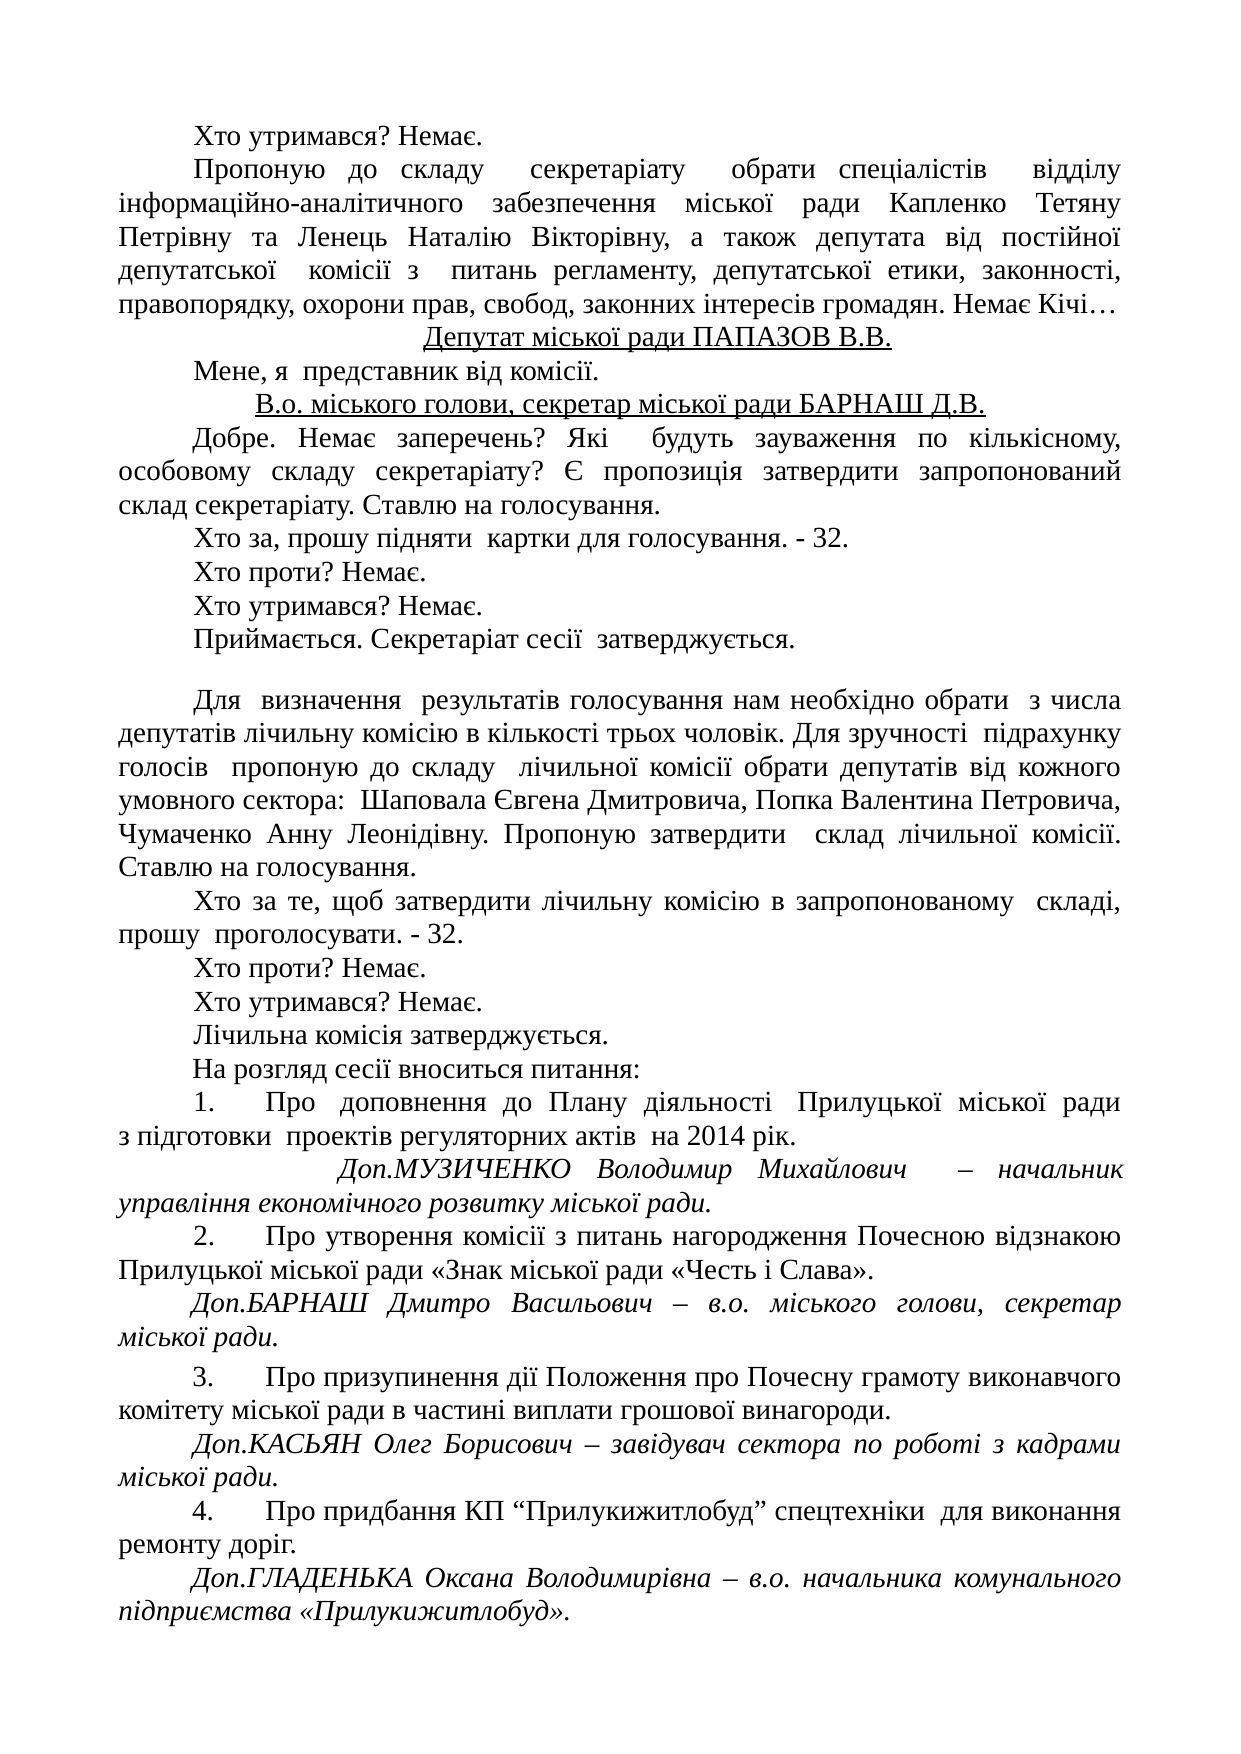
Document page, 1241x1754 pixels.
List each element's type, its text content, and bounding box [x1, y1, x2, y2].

text Доп.БАРНАШ Дмитро Васильович – в.о. міського голови, секретар міської ради. [118, 1286, 1122, 1353]
text Мене, я представник від комісії. [118, 353, 1122, 386]
text Хто утримався? Немає. [118, 118, 1122, 152]
text На розгляд сесії вноситься питання: [118, 1051, 1122, 1084]
list Про придбання КП “Прилукижитлобуд” спецтехніки для виконання ремонту доріг. [118, 1493, 1122, 1560]
text Лічильна комісія затверджується. [118, 1017, 1122, 1051]
text Приймається. Секретаріат сесії затверджується. [118, 621, 1122, 655]
text Хто за те, щоб затвердити лічильну комісію в запропонованому складі, прошу проголосувати. - 32. [118, 883, 1122, 950]
text Добре. Немає заперечень? Які будуть зауваження по кількісному, особовому складу секретаріату? Є пропозиція затвердити запропонований склад секретаріату. Ставлю на голосування. [118, 420, 1122, 521]
text Хто утримався? Немає. [118, 588, 1122, 621]
text Доп.ГЛАДЕНЬКА Оксана Володимирівна – в.о. начальника комунального підприємства «Прилукижитлобуд». [118, 1560, 1122, 1627]
text Хто утримався? Немає. [118, 984, 1122, 1017]
text Хто проти? Немає. [118, 950, 1122, 984]
list Про утворення комісії з питань нагородження Почесною відзнакою Прилуцької міської ради «Знак міської ради «Честь і Слава». [118, 1218, 1122, 1286]
text В.о. міського голови, секретар міської ради БАРНАШ Д.В. [118, 386, 1122, 420]
text Доп.КАСЬЯН Олег Борисович – завідувач сектора по роботі з кадрами міської ради. [118, 1426, 1122, 1493]
text Доп.МУЗИЧЕНКО Володимир Михайлович – начальник управління економічного розвитку міської ради. [118, 1151, 1124, 1218]
text Хто проти? Немає. [118, 554, 1122, 588]
list Про доповнення до Плану діяльності Прилуцької міської ради з підготовки проектів регуляторних актів на 2014 рік. [118, 1084, 1122, 1151]
text Хто за, прошу підняти картки для голосування. - 32. [118, 521, 1122, 554]
list Про призупинення дії Положення про Почесну грамоту виконавчого комітету міської ради в частині виплати грошової винагороди. [118, 1359, 1122, 1426]
text Депутат міської ради ПАПАЗОВ В.В. [118, 319, 1122, 353]
text Пропоную до складу секретаріату обрати спеціалістів відділу інформаційно-аналітичного забезпечення міської ради Капленко Тетяну Петрівну та Ленець Наталію Вікторівну, а також депутата від постійної депутатської комісії з питань регламенту, депутатської етики, законності, правопорядку, охорони прав, свобод, законних інтересів громадян. Немає Кічі… [118, 152, 1122, 319]
text Для визначення результатів голосування нам необхідно обрати з числа депутатів лічильну комісію в кількості трьох чоловік. Для зручності підрахунку голосів пропоную до складу лічильної комісії обрати депутатів від кожного умовного сектора: Шаповала Євгена Дмитровича, Попка Валентина Петровича, Чумаченко Анну Леонідівну. Пропоную затвердити склад лічильної комісії. Ставлю на голосування. [118, 682, 1122, 883]
